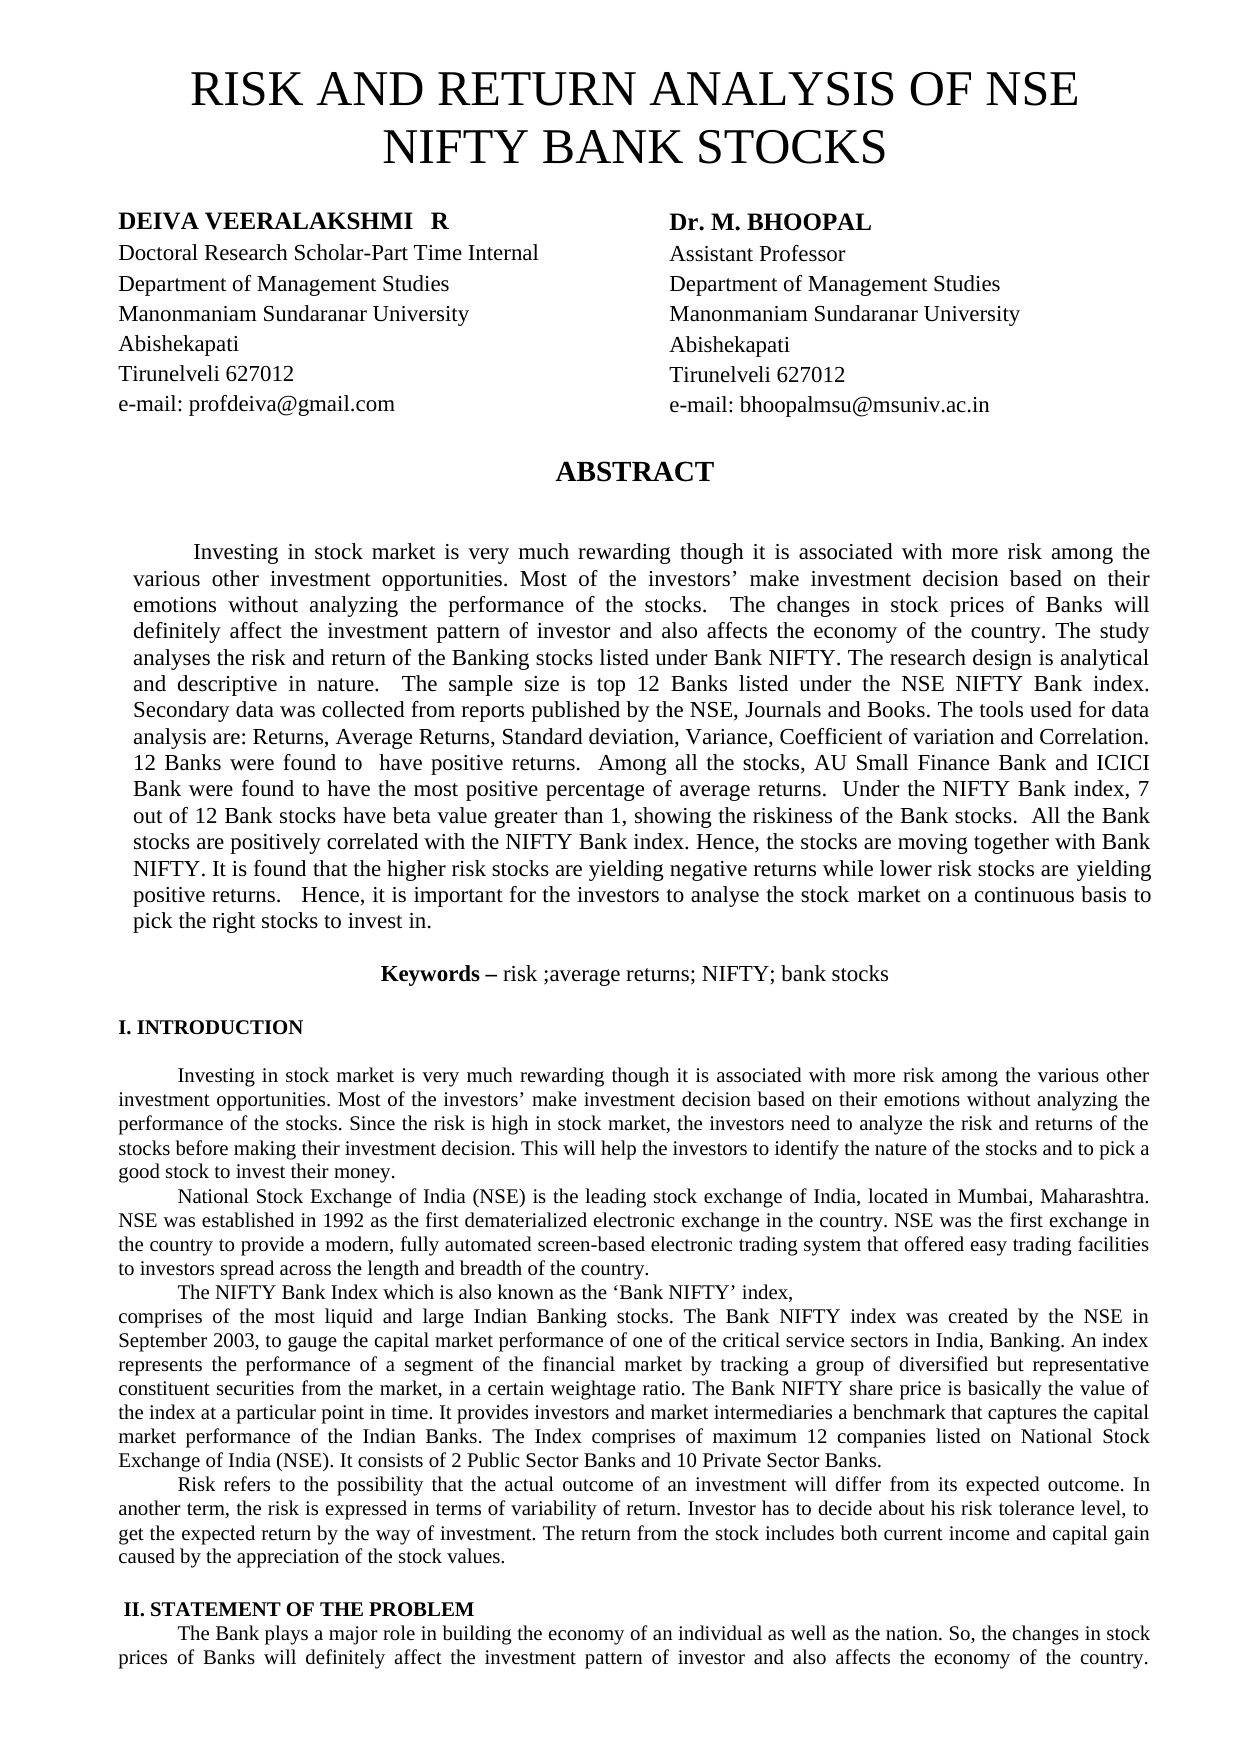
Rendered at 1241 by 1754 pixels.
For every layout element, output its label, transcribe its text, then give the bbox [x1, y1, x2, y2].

table_header DEIVA VEERALAKSHMI R Doctoral Research Scholar-Part Time Internal Department of Management Studies Manonmaniam Sundaranar University Abishekapati Tirunelveli 627012 e-mail: profdeiva@gmail.com [107, 174, 643, 454]
text Risk refers to the possibility that the actual outcome of an investment will differ from its expected outcome. In another term, the risk is expressed in terms of variability of return. Investor has to decide about his risk tolerance level, to get the expected return by the way of investment. The return from the stock includes both current income and capital gain caused by the appreciation of the stock values. [118, 1472, 1152, 1568]
text comprises of the most liquid and large Indian Banking stocks. The Bank NIFTY index was created by the NSE in September 2003, to gauge the capital market performance of one of the critical service sectors in India, Banking. An index represents the performance of a segment of the financial market by tracking a group of diversified but representative constituent securities from the market, in a certain weightage ratio. The Bank NIFTY share price is basically the value of the index at a particular point in time. It provides investors and market intermediaries a benchmark that captures the capital market performance of the Indian Banks. The Index comprises of maximum 12 companies listed on National Stock Exchange of India (NSE). It consists of 2 Public Sector Banks and 10 Private Sector Banks. [118, 1304, 1152, 1472]
text RISK AND RETURN ANALYSIS OF NSE NIFTY BANK STOCKS [118, 59, 1152, 174]
text National Stock Exchange of India (NSE) is the leading stock exchange of India, located in Mumbai, Maharashtra. NSE was established in 1992 as the first dematerialized electronic exchange in the country. NSE was the first exchange in the country to provide a modern, fully automated screen-based electronic trading system that offered easy trading facilities to investors spread across the length and breadth of the country. [118, 1183, 1152, 1280]
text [118, 1621, 1152, 1669]
text The NIFTY Bank Index which is also known as the ‘Bank NIFTY’ index, [118, 1280, 1152, 1304]
text Keywords – risk ;average returns; NIFTY; bank stocks [118, 960, 1152, 986]
table_header Dr. M. BHOOPAL Assistant Professor Department of Management Studies Manonmaniam Sundaranar University Abishekapati Tirunelveli 627012 e-mail: bhoopalmsu@msuniv.ac.in [643, 174, 1049, 454]
text I. INTRODUCTION [118, 1015, 1152, 1039]
text Investing in stock market is very much rewarding though it is associated with more risk among the various other investment opportunities. Most of the investors’ make investment decision based on their emotions without analyzing the performance of the stocks. The changes in stock prices of Banks will definitely affect the investment pattern of investor and also affects the economy of the country. The study analyses the risk and return of the Banking stocks listed under Bank NIFTY. The research design is analytical and descriptive in nature. The sample size is top 12 Banks listed under the NSE NIFTY Bank index. Secondary data was collected from reports published by the NSE, Journals and Books. The tools used for data analysis are: Returns, Average Returns, Standard deviation, Variance, Coefficient of variation and Correlation. 12 Banks were found to have positive returns. Among all the stocks, AU Small Finance Bank and ICICI Bank were found to have the most positive percentage of average returns. Under the NIFTY Bank index, 7 out of 12 Bank stocks have beta value greater than 1, showing the riskiness of the Bank stocks. All the Bank stocks are positively correlated with the NIFTY Bank index. Hence, the stocks are moving together with Bank NIFTY. It is found that the higher risk stocks are yielding negative returns while lower risk stocks are yielding positive returns. Hence, it is important for the investors to analyse the stock market on a continuous basis to pick the right stocks to invest in. [133, 538, 1152, 934]
text ABSTRACT [118, 454, 1152, 488]
text Investing in stock market is very much rewarding though it is associated with more risk among the various other investment opportunities. Most of the investors’ make investment decision based on their emotions without analyzing the performance of the stocks. Since the risk is high in stock market, the investors need to analyze the risk and returns of the stocks before making their investment decision. This will help the investors to identify the nature of the stocks and to pick a good stock to invest their money. [118, 1063, 1152, 1183]
text II. STATEMENT OF THE PROBLEM [118, 1597, 1152, 1621]
